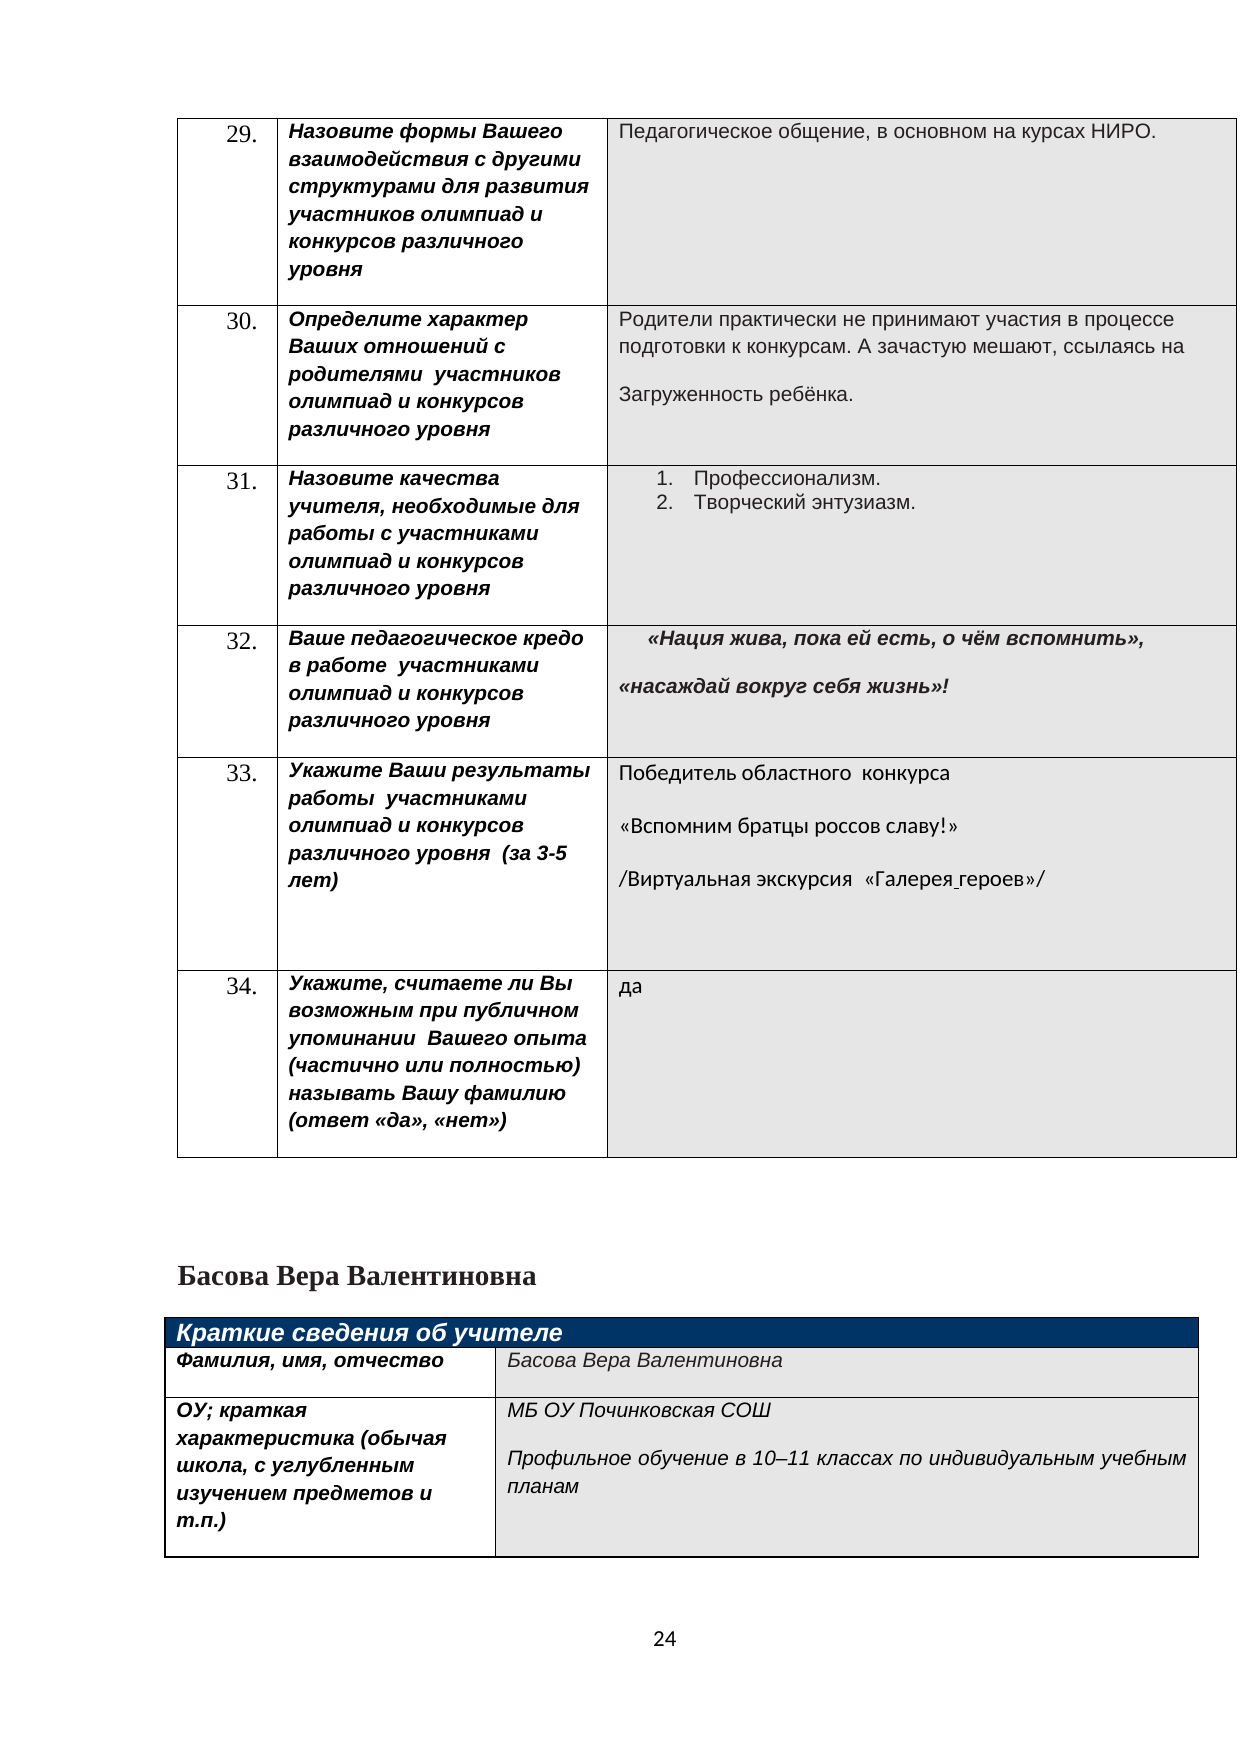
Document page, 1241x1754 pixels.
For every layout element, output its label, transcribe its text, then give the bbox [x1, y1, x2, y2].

table_cell [178, 626, 277, 757]
text Басова Вера Валентиновна [177, 1258, 1152, 1291]
table_cell [178, 758, 277, 970]
table_cell Победитель областного конкурса «Вспомним братцы россов славу!» /Виртуальная экскурсия «Галерея героев»/ [608, 758, 1236, 970]
table_header Краткие сведения об учителе [166, 1318, 1198, 1347]
table_cell [178, 306, 277, 465]
table_cell «Нация жива, пока ей есть, о чём вспомнить», «насаждай вокруг себя жизнь»! [608, 626, 1236, 757]
table_cell Назовите качества учителя, необходимые для работы с участниками олимпиад и конкурсов различного уровня [278, 466, 607, 625]
table_cell [178, 466, 277, 625]
table_cell Ваше педагогическое кредо в работе участниками олимпиад и конкурсов различного уровня [278, 626, 607, 757]
table_cell Родители практически не принимают участия в процессе подготовки к конкурсам. А зачастую мешают, ссылаясь на Загруженность ребёнка. [608, 306, 1236, 465]
table_cell Басова Вера Валентиновна [496, 1348, 1198, 1397]
table_cell Фамилия, имя, отчество [166, 1348, 495, 1397]
table_cell да [608, 971, 1236, 1157]
table_cell Укажите, считаете ли Вы возможным при публичном упоминании Вашего опыта (частично или полностью) называть Вашу фамилию (ответ «да», «нет») [278, 971, 607, 1157]
table_cell Профессионализм. Творческий энтузиазм. [608, 466, 1236, 625]
table_cell Укажите Ваши результаты работы участниками олимпиад и конкурсов различного уровня (за 3-5 лет) [278, 758, 607, 970]
table_cell [178, 119, 277, 305]
table_cell Определите характер Ваших отношений с родителями участников олимпиад и конкурсов различного уровня [278, 306, 607, 465]
table_cell [178, 971, 277, 1157]
table_cell ОУ; краткая характеристика (обычая школа, с углубленным изучением предметов и т.п.) [166, 1398, 495, 1556]
table_cell МБ ОУ Починковская СОШ Профильное обучение в 10–11 классах по индивидуальным учебным планам [496, 1398, 1198, 1556]
table_cell Назовите формы Вашего взаимодействия с другими структурами для развития участников олимпиад и конкурсов различного уровня [278, 119, 607, 305]
table_cell Педагогическое общение, в основном на курсах НИРО. [608, 119, 1236, 305]
